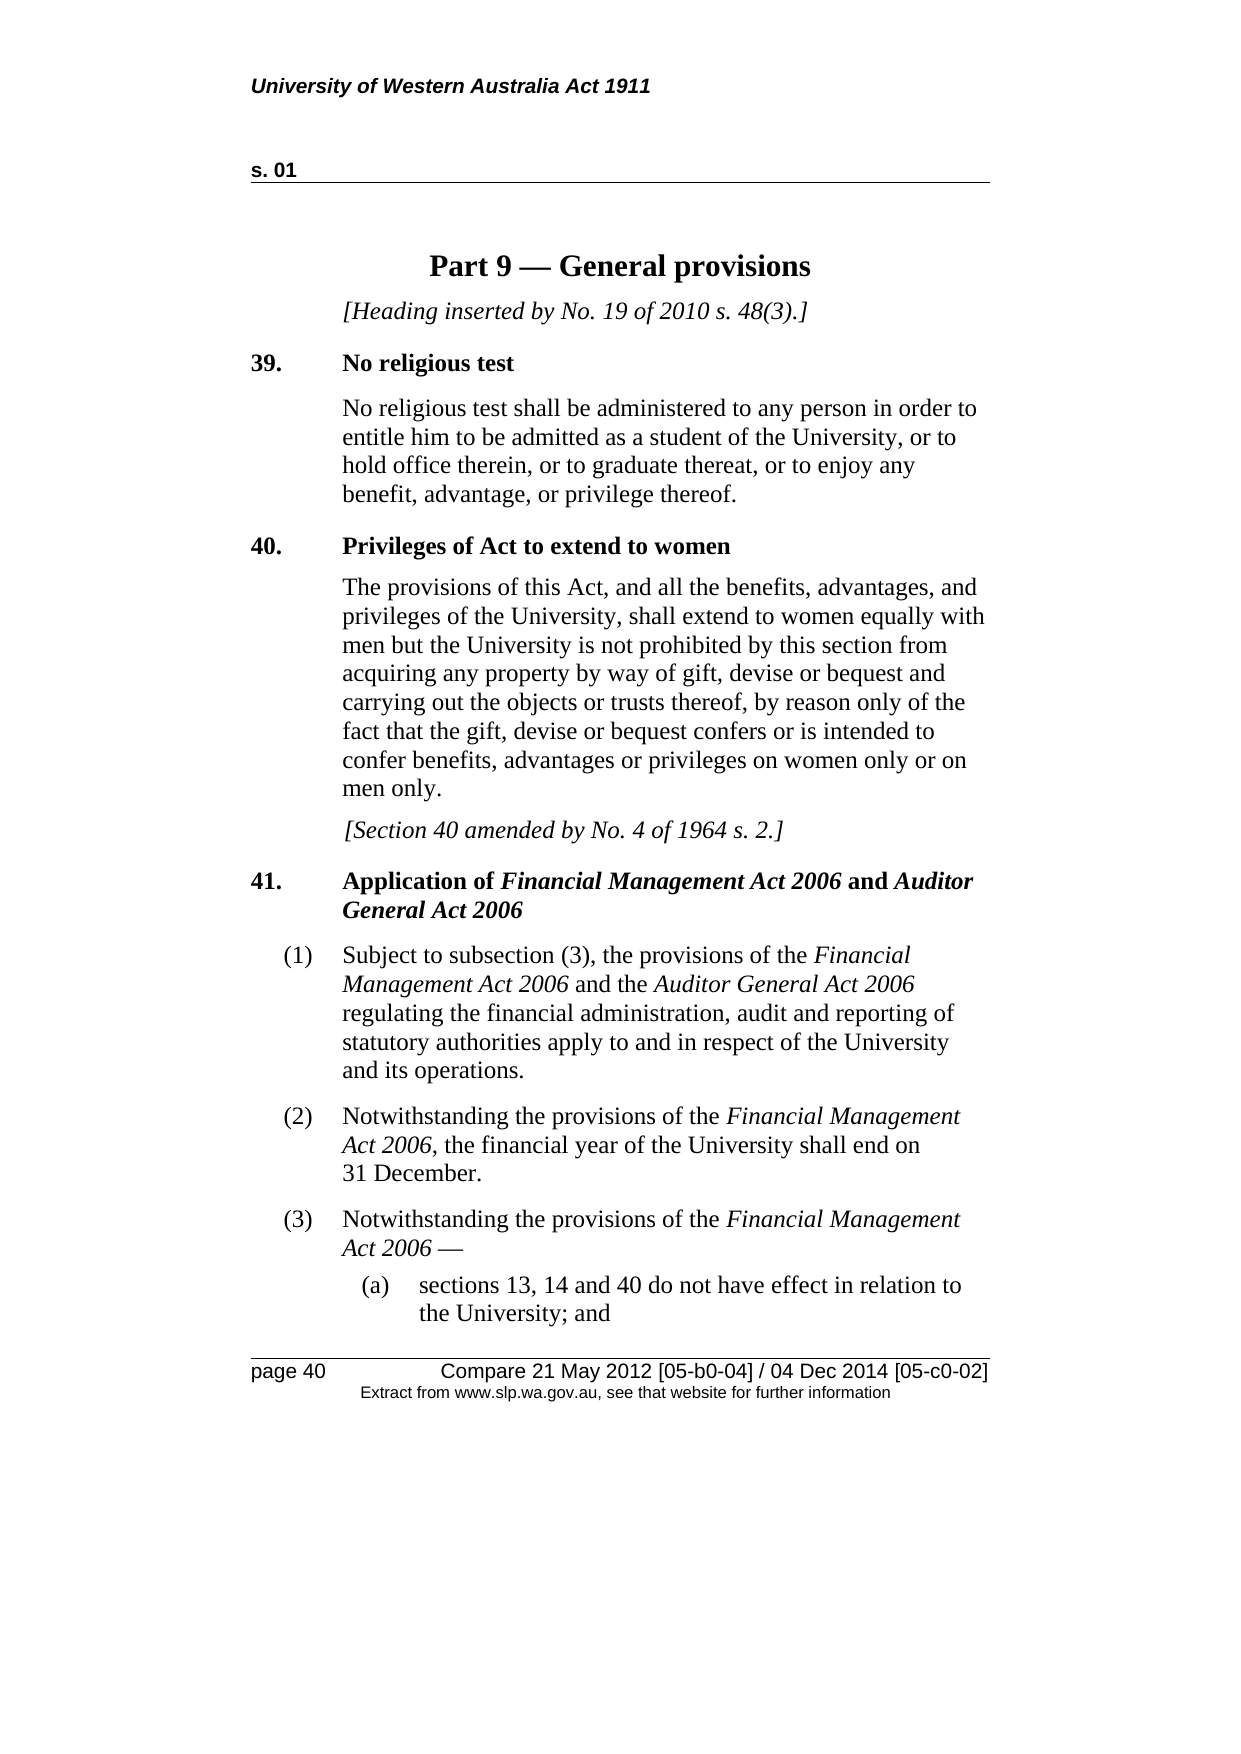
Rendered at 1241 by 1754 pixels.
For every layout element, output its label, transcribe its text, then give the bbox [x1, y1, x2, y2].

text [Section 40 amended by No. 4 of 1964 s. 2.] [251, 815, 990, 843]
subtitle [Heading inserted by No. 19 of 2010 s. 48(3).] [251, 296, 990, 325]
subtitle 41. Application of Financial Management Act 2006 and Auditor General Act 2006 [251, 866, 990, 924]
text (a) sections 13, 14 and 40 do not have effect in relation to the University; and [251, 1270, 990, 1327]
subtitle Part 9 — General provisions [251, 247, 990, 283]
text (1) Subject to subsection (3), the provisions of the Financial Management Act 2006 and the Auditor General Act 2006 regulating the financial administration, audit and reporting of statutory authorities apply to and in respect of the University and its operations. [251, 941, 990, 1084]
subtitle 40. Privileges of Act to extend to women [251, 531, 990, 560]
subtitle 39. No religious test [251, 348, 990, 376]
text (3) Notwithstanding the provisions of the Financial Management Act 2006 — [251, 1204, 990, 1261]
text No religious test shall be administered to any person in order to entitle him to be admitted as a student of the University, or to hold office therein, or to graduate thereat, or to enjoy any benefit, advantage, or privilege thereof. [251, 393, 990, 508]
text The provisions of this Act, and all the benefits, advantages, and privileges of the University, shall extend to women equally with men but the University is not prohibited by this section from acquiring any property by way of gift, devise or bequest and carrying out the objects or trusts thereof, by reason only of the fact that the gift, devise or bequest confers or is intended to confer benefits, advantages or privileges on women only or on men only. [251, 572, 990, 802]
text (2) Notwithstanding the provisions of the Financial Management Act 2006, the financial year of the University shall end on 31 December. [251, 1101, 990, 1187]
